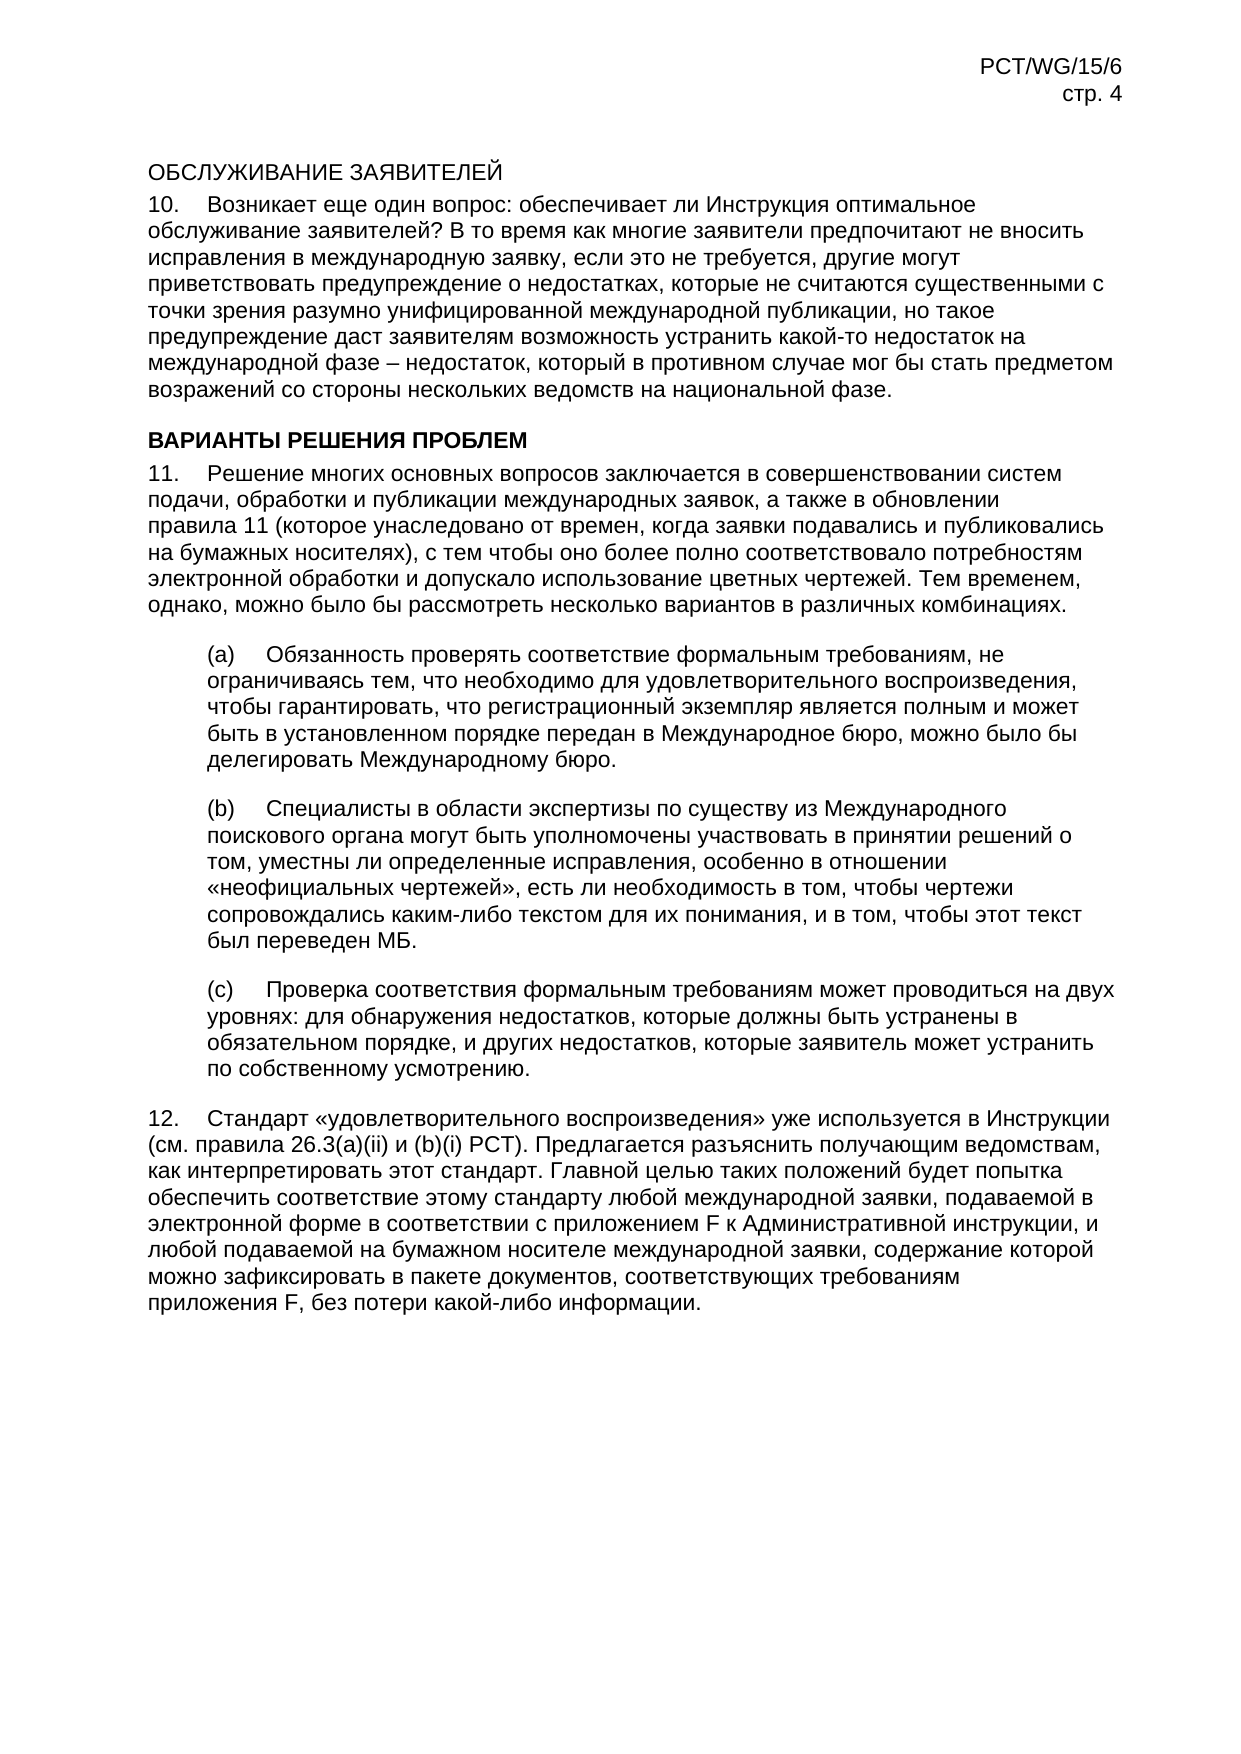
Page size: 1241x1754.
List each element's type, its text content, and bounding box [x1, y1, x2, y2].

list Специалисты в области экспертизы по существу из Международного поискового органа могут быть уполномочены участвовать в принятии решений о том, уместны ли определенные исправления, особенно в отношении «неофициальных чертежей», есть ли необходимость в том, чтобы чертежи сопровождались каким-либо текстом для их понимания, и в том, чтобы этот текст был переведен МБ. [207, 795, 1122, 953]
text Решение многих основных вопросов заключается в совершенствовании систем подачи, обработки и публикации международных заявок, а также в обновлении правила 11 (которое унаследовано от времен, когда заявки подавались и публиковались на бумажных носителях), с тем чтобы оно более полно соответствовало потребностям электронной обработки и допускало использование цветных чертежей. Тем временем, однако, можно было бы рассмотреть несколько вариантов в различных комбинациях. [148, 459, 1122, 618]
subtitle варианты решения проблем [148, 427, 1122, 453]
list Обязанность проверять соответствие формальным требованиям, не ограничиваясь тем, что необходимо для удовлетворительного воспроизведения, чтобы гарантировать, что регистрационный экземпляр является полным и может быть в установленном порядке передан в Международное бюро, можно было бы делегировать Международному бюро. [207, 641, 1122, 772]
subtitle обслуживание заявителей [148, 158, 1122, 185]
text Стандарт «удовлетворительного воспроизведения» уже используется в Инструкции (см. правила 26.3(a)(ii) и (b)(i) РСТ). Предлагается разъяснить получающим ведомствам, как интерпретировать этот стандарт. Главной целью таких положений будет попытка обеспечить соответствие этому стандарту любой международной заявки, подаваемой в электронной форме в соответствии с приложением F к Административной инструкции, и любой подаваемой на бумажном носителе международной заявки, содержание которой можно зафиксировать в пакете документов, соответствующих требованиям приложения F, без потери какой-либо информации. [148, 1105, 1122, 1316]
text Возникает еще один вопрос: обеспечивает ли Инструкция оптимальное обслуживание заявителей? В то время как многие заявители предпочитают не вносить исправления в международную заявку, если это не требуется, другие могут приветствовать предупреждение о недостатках, которые не считаются существенными с точки зрения разумно унифицированной международной публикации, но такое предупреждение даст заявителям возможность устранить какой-то недостаток на международной фазе – недостаток, который в противном случае мог бы стать предметом возражений со стороны нескольких ведомств на национальной фазе. [148, 191, 1122, 402]
list Проверка соответствия формальным требованиям может проводиться на двух уровнях: для обнаружения недостатков, которые должны быть устранены в обязательном порядке, и других недостатков, которые заявитель может устранить по собственному усмотрению. [207, 976, 1122, 1082]
